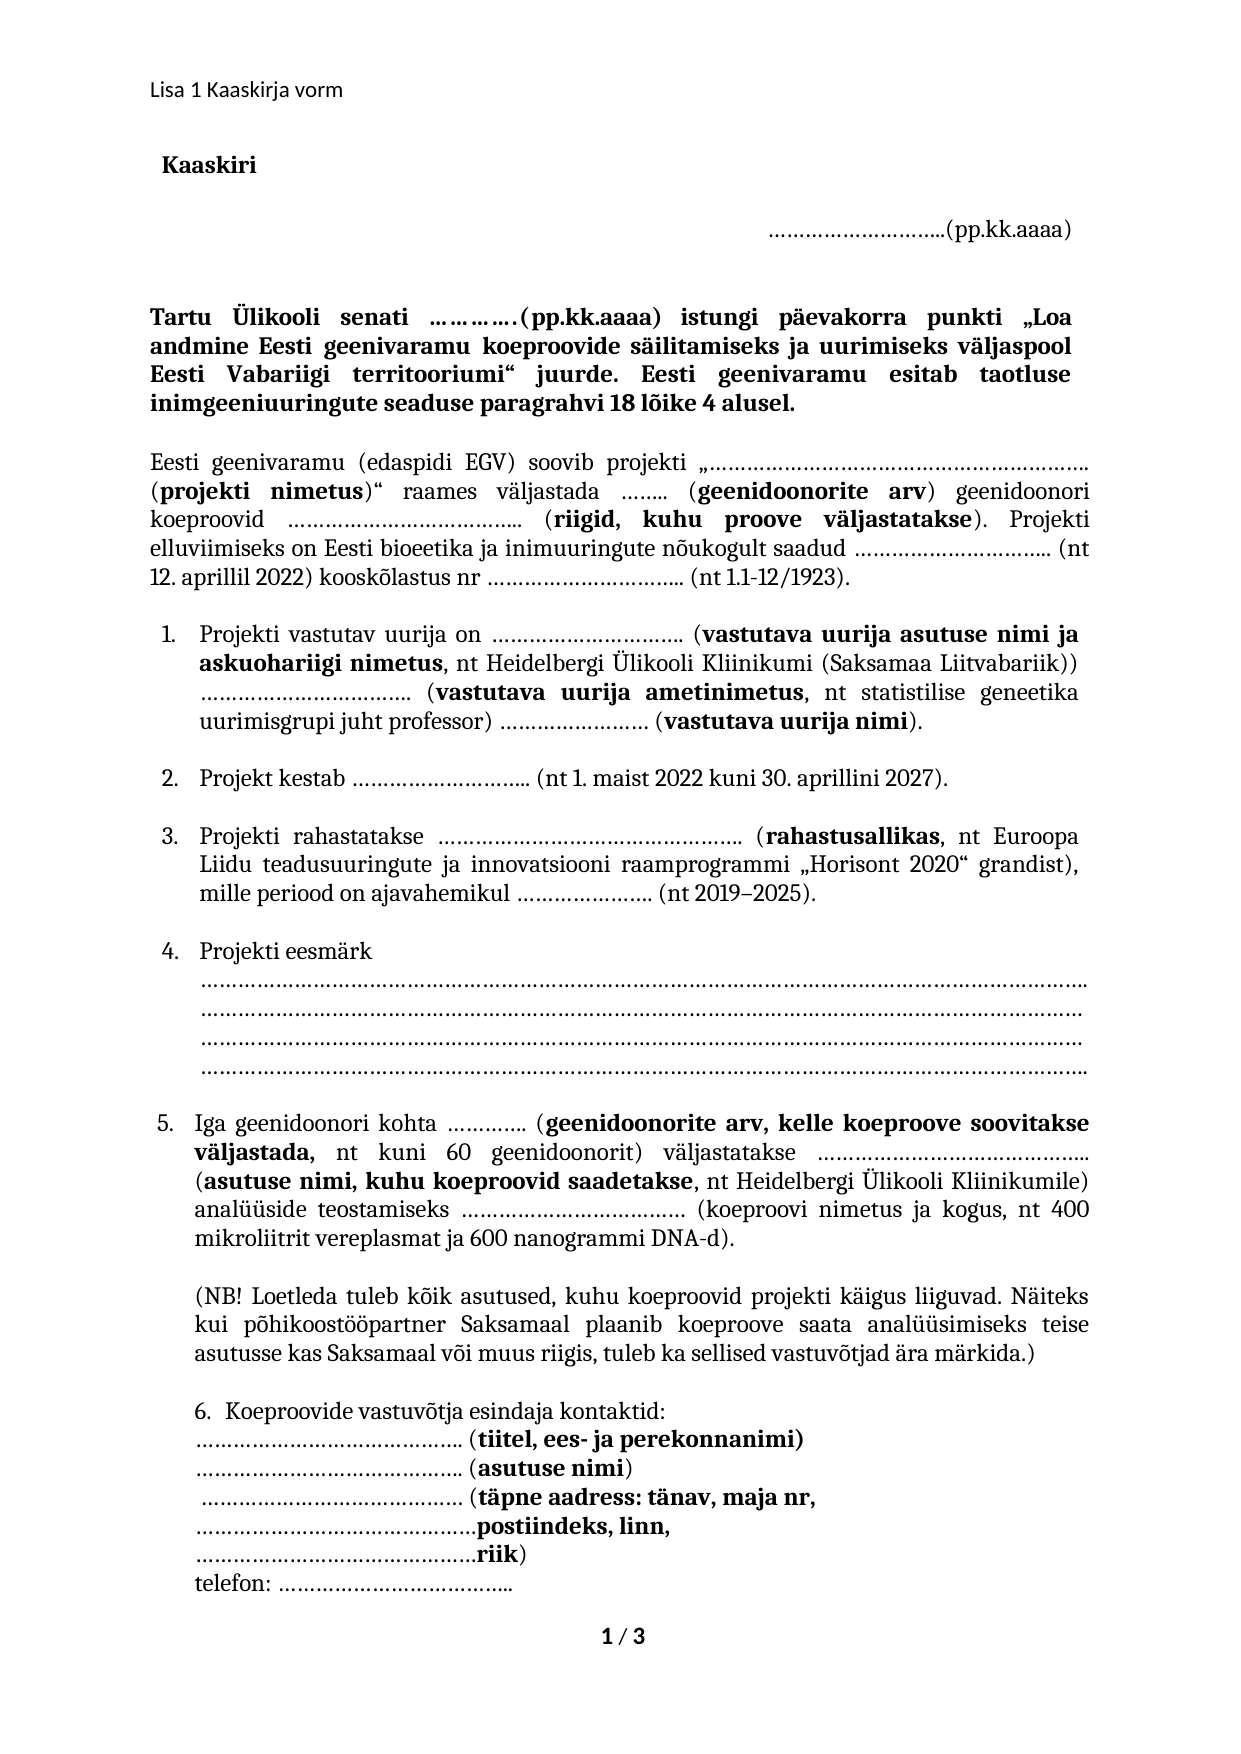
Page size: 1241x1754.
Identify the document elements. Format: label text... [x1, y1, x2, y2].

list ……………………………………………………………………………………………………………………………. [199, 965, 1090, 994]
text ………………………………………postiindeks, linn, [194, 1512, 1090, 1540]
text Kaaskiri [162, 151, 1090, 180]
text Eesti geenivaramu (edaspidi EGV) soovib projekti „……………………………………………………. (projekti nimetus)“ raames väljastada …….. (geenidoonorite arv) geenidoonori koeproovid ……………………………….. (riigid, kuhu proove väljastatakse). Projekti elluviimiseks on Eesti bioeetika ja inimuuringute nõukogult saadud ………………………….. (nt 12. aprillil 2022) kooskõlastus nr ………………………….. (nt 1.1-12/1923). [150, 448, 1090, 592]
list (NB! Loetleda tuleb kõik asutused, kuhu koeproovid projekti käigus liiguvad. Näiteks kui põhikoostööpartner Saksamaal plaanib koeproove saata analüüsimiseks teise asutusse kas Saksamaal või muus riigis, tuleb ka sellised vastuvõtjad ära märkida.) [194, 1282, 1090, 1368]
text ………………………………………riik) [194, 1540, 1090, 1569]
list ………………………………………………………………………………………………………………………………………………………………………………………………………………………………………………………………………………………………………………………………………………………………………………………. [199, 994, 1090, 1080]
list Iga geenidoonori kohta …………. (geenidoonorite arv, kelle koeproove soovitakse väljastada, nt kuni 60 geenidoonorit) väljastatakse …………………………………….. (asutuse nimi, kuhu koeproovid saadetakse, nt Heidelbergi Ülikooli Kliinikumile) analüüside teostamiseks ……………………………… (koeproovi nimetus ja kogus, nt 400 mikroliitrit vereplasmat ja 600 nanogrammi DNA-d). [157, 1109, 1090, 1253]
text telefon: ……………………………….. [194, 1569, 1090, 1598]
list Projekti vastutav uurija on …………………………. (vastutava uurija asutuse nimi ja askuohariigi nimetus, nt Heidelbergi Ülikooli Kliinikumi (Saksamaa Liitvabariik)) ……………………………. (vastutava uurija ametinimetus, nt statistilise geneetika uurimisgrupi juht professor) …………………… (vastutava uurija nimi). [162, 620, 1079, 735]
list Projekti rahastatakse …………………………………………. (rahastusallikas, nt Euroopa Liidu teadusuuringute ja innovatsiooni raamprogrammi „Horisont 2020“ grandist), mille periood on ajavahemikul …………………. (nt 2019–2025). [162, 822, 1079, 908]
list Projekt kestab ……………………….. (nt 1. maist 2022 kuni 30. aprillini 2027). [162, 764, 1079, 793]
list Projekti eesmärk [162, 937, 1090, 965]
text Tartu Ülikooli senati ………….(pp.kk.aaaa) istungi päevakorra punkti „Loa andmine Eesti geenivaramu koeproovide säilitamiseks ja uurimiseks väljaspool Eesti Vabariigi territooriumi“ juurde. Eesti geenivaramu esitab taotluse inimgeeniuuringute seaduse paragrahvi 18 lõike 4 alusel. [150, 303, 1072, 418]
text ………………………..(pp.kk.aaaa) [150, 215, 1072, 244]
text …………………………………… (täpne aadress: tänav, maja nr, [194, 1483, 1090, 1512]
text ……………………………………. (tiitel, ees- ja perekonnanimi) [194, 1425, 1090, 1454]
text ……………………………………. (asutuse nimi) [194, 1454, 1090, 1483]
list Koeproovide vastuvõtja esindaja kontaktid: [194, 1397, 1090, 1425]
